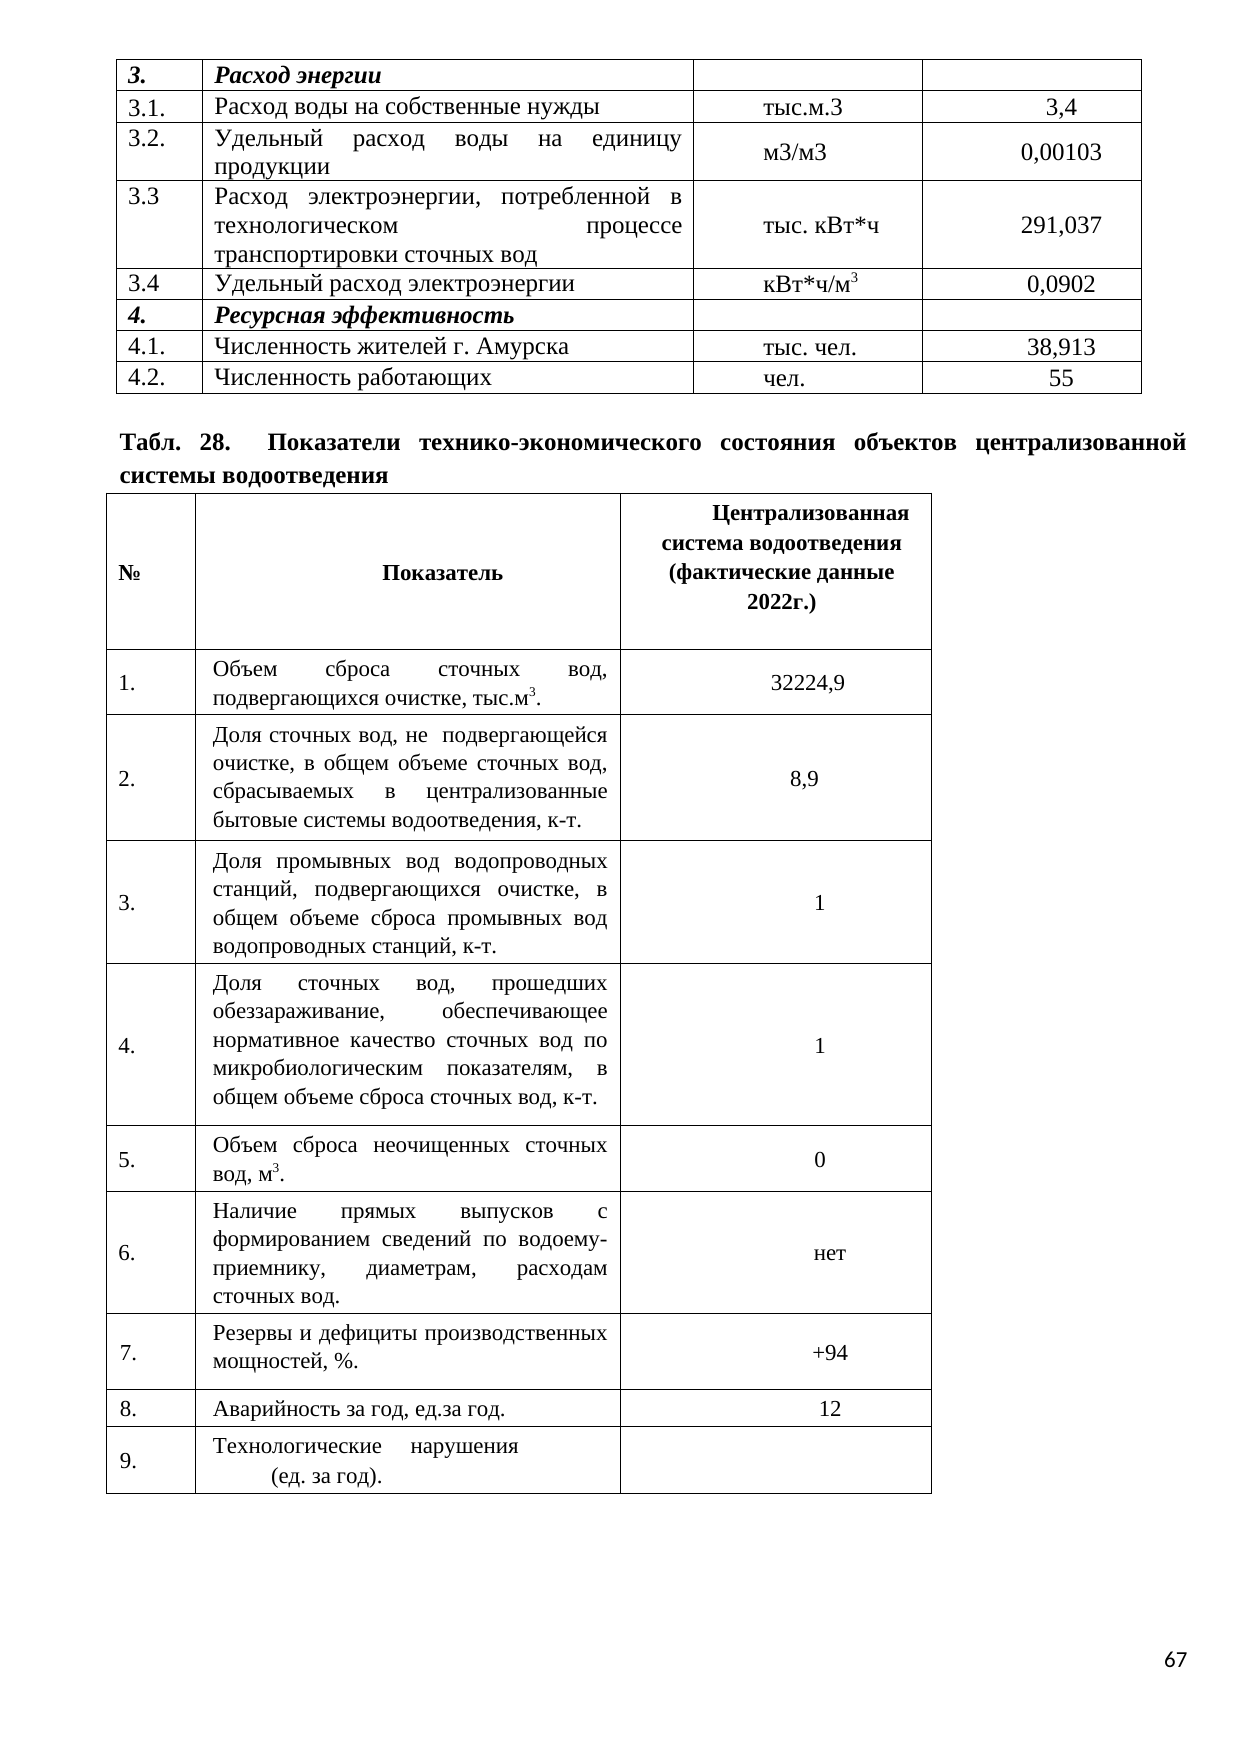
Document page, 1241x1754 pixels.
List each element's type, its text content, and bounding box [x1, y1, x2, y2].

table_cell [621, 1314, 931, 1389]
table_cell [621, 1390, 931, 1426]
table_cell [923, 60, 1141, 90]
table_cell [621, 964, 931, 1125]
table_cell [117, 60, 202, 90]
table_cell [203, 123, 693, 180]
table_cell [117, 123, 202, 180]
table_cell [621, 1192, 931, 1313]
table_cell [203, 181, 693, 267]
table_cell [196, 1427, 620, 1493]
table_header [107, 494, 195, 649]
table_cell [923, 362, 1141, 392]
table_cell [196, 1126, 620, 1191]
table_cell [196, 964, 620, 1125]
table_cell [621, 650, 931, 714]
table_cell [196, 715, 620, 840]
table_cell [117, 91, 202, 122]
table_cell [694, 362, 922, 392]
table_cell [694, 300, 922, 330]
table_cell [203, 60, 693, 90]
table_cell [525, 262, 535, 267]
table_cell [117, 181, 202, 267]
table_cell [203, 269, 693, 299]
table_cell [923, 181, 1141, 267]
text Табл. 28. Показатели технико-экономического состояния объектов централизованной системы водоотведения [119, 427, 1187, 488]
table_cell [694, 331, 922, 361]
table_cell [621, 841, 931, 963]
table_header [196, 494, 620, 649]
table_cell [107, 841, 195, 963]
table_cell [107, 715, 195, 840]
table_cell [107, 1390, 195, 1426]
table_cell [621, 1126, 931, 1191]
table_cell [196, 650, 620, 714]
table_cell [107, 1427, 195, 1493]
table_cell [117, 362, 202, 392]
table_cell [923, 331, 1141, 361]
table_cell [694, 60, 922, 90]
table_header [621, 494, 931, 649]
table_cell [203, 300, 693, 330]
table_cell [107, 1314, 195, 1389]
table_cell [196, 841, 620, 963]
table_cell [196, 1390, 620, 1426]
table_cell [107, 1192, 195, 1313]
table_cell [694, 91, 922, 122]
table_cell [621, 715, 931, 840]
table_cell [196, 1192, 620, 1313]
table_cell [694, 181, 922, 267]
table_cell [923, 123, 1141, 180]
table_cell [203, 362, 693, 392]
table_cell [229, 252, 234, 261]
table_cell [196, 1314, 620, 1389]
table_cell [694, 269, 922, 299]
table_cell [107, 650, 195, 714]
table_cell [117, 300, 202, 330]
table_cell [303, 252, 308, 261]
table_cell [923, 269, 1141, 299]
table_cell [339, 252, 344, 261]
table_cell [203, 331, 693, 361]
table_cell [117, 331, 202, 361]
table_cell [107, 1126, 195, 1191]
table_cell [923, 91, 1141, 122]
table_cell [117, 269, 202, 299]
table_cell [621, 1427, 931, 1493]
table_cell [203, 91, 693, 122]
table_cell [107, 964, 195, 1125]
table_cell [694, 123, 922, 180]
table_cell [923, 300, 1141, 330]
